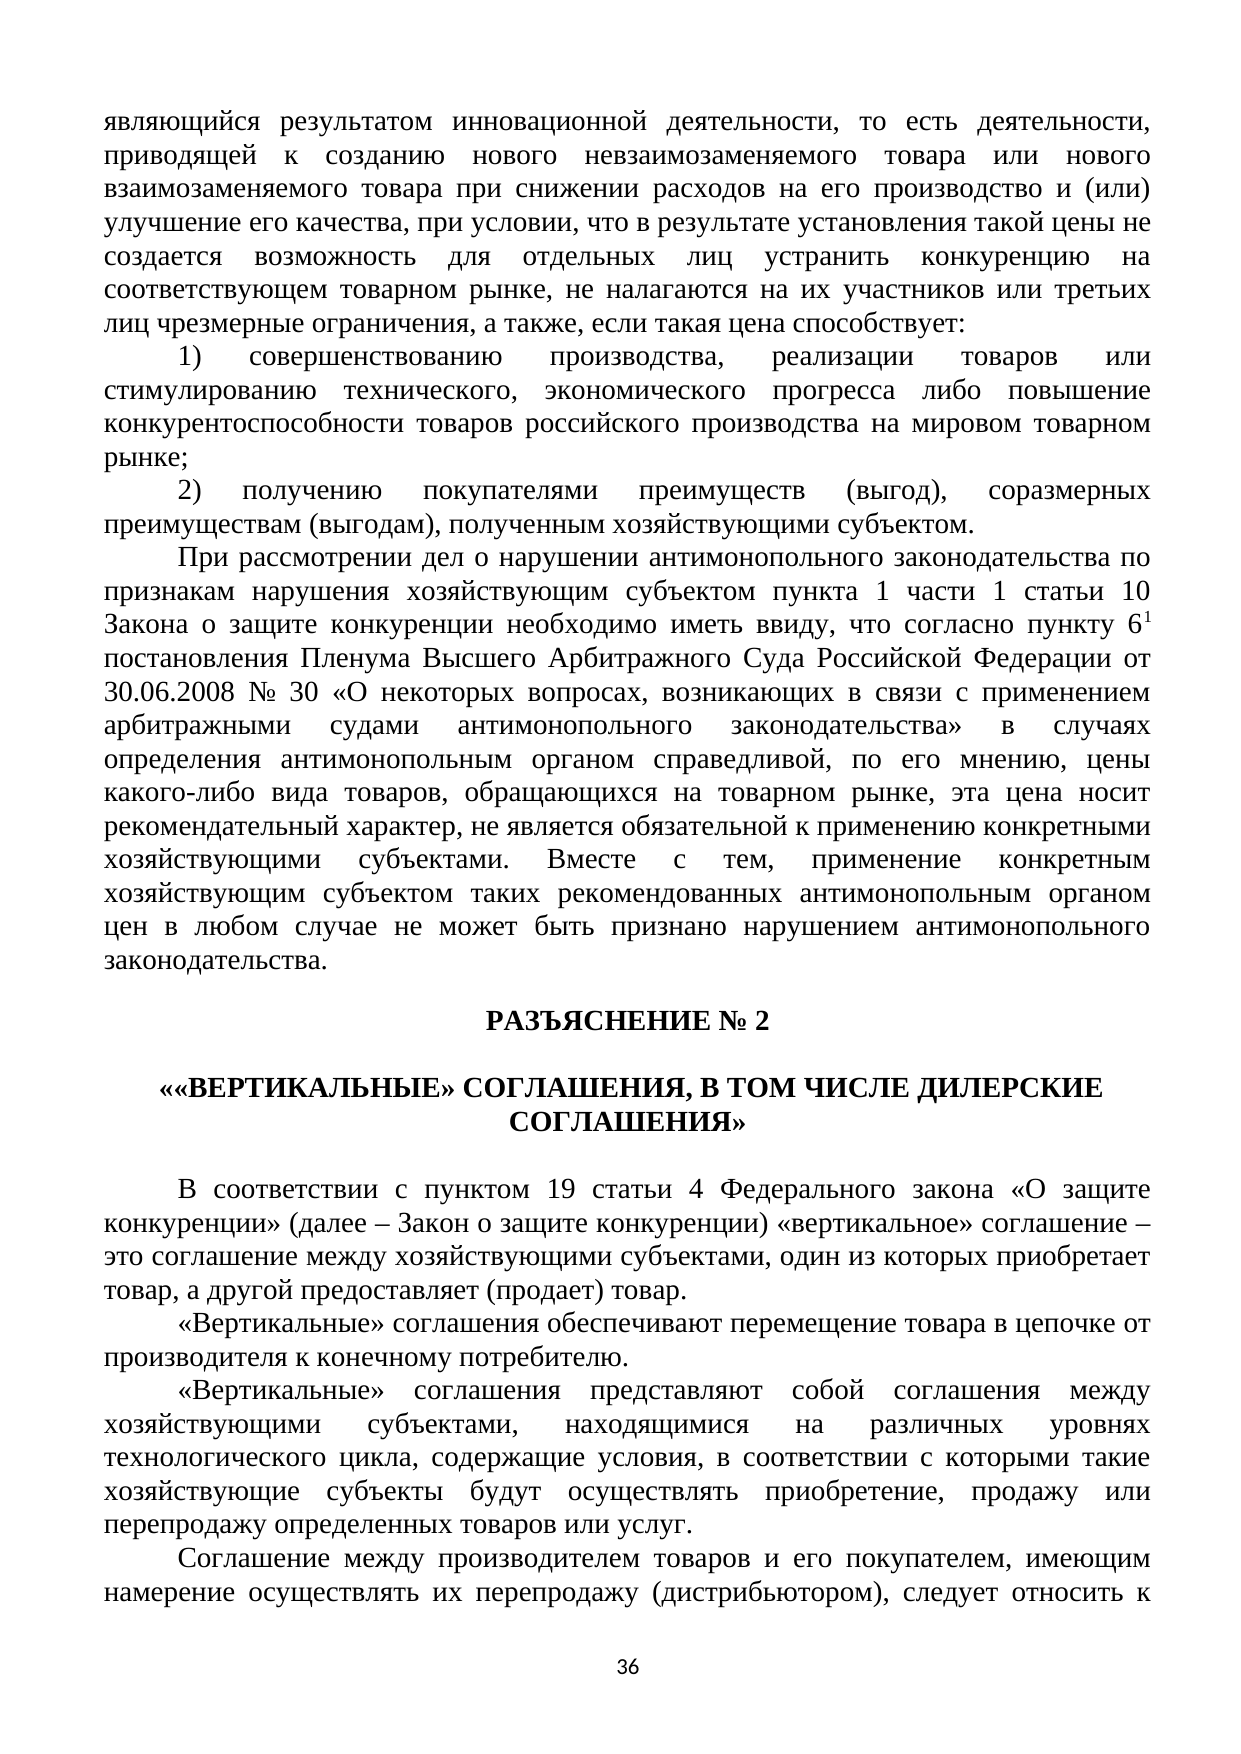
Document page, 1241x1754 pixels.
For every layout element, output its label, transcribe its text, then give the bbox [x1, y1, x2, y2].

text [103, 1540, 1152, 1607]
text ««ВЕРТИКАЛЬНЫЕ» СОГЛАШЕНИЯ, В ТОМ ЧИСЛЕ ДИЛЕРСКИЕ СОГЛАШЕНИЯ» [103, 1071, 1152, 1138]
text «Вертикальные» соглашения представляют собой соглашения между хозяйствующими субъектами, находящимися на различных уровнях технологического цикла, содержащие условия, в соответствии с которыми такие хозяйствующие субъекты будут осуществлять приобретение, продажу или перепродажу определенных товаров или услуг. [103, 1372, 1152, 1540]
text В соответствии с пунктом 19 статьи 4 Федерального закона «О защите конкуренции» (далее – Закон о защите конкуренции) «вертикальное» соглашение – это соглашение между хозяйствующими субъектами, один из которых приобретает товар, а другой предоставляет (продает) товар. [103, 1171, 1152, 1305]
text 2) получению покупателями преимуществ (выгод), соразмерных преимуществам (выгодам), полученным хозяйствующими субъектом. [103, 472, 1152, 539]
text «Вертикальные» соглашения обеспечивают перемещение товара в цепочке от производителя к конечному потребителю. [103, 1305, 1152, 1372]
text РАЗЪЯСНЕНИЕ № 2 [103, 1003, 1152, 1037]
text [103, 103, 1152, 338]
text При рассмотрении дел о нарушении антимонопольного законодательства по признакам нарушения хозяйствующим субъектом пункта 1 части 1 статьи 10 Закона о защите конкуренции необходимо иметь ввиду, что согласно пункту 61 постановления Пленума Высшего Арбитражного Суда Российской Федерации от 30.06.2008 № 30 «О некоторых вопросах, возникающих в связи с применением арбитражными судами антимонопольного законодательства» в случаях определения антимонопольным органом справедливой, по его мнению, цены какого-либо вида товаров, обращающихся на товарном рынке, эта цена носит рекомендательный характер, не является обязательной к применению конкретными хозяйствующими субъектами. Вместе с тем, применение конкретным хозяйствующим субъектом таких рекомендованных антимонопольным органом цен в любом случае не может быть признано нарушением антимонопольного законодательства. [103, 539, 1152, 976]
text 1) совершенствованию производства, реализации товаров или стимулированию технического, экономического прогресса либо повышение конкурентоспособности товаров российского производства на мировом товарном рынке; [103, 338, 1152, 472]
